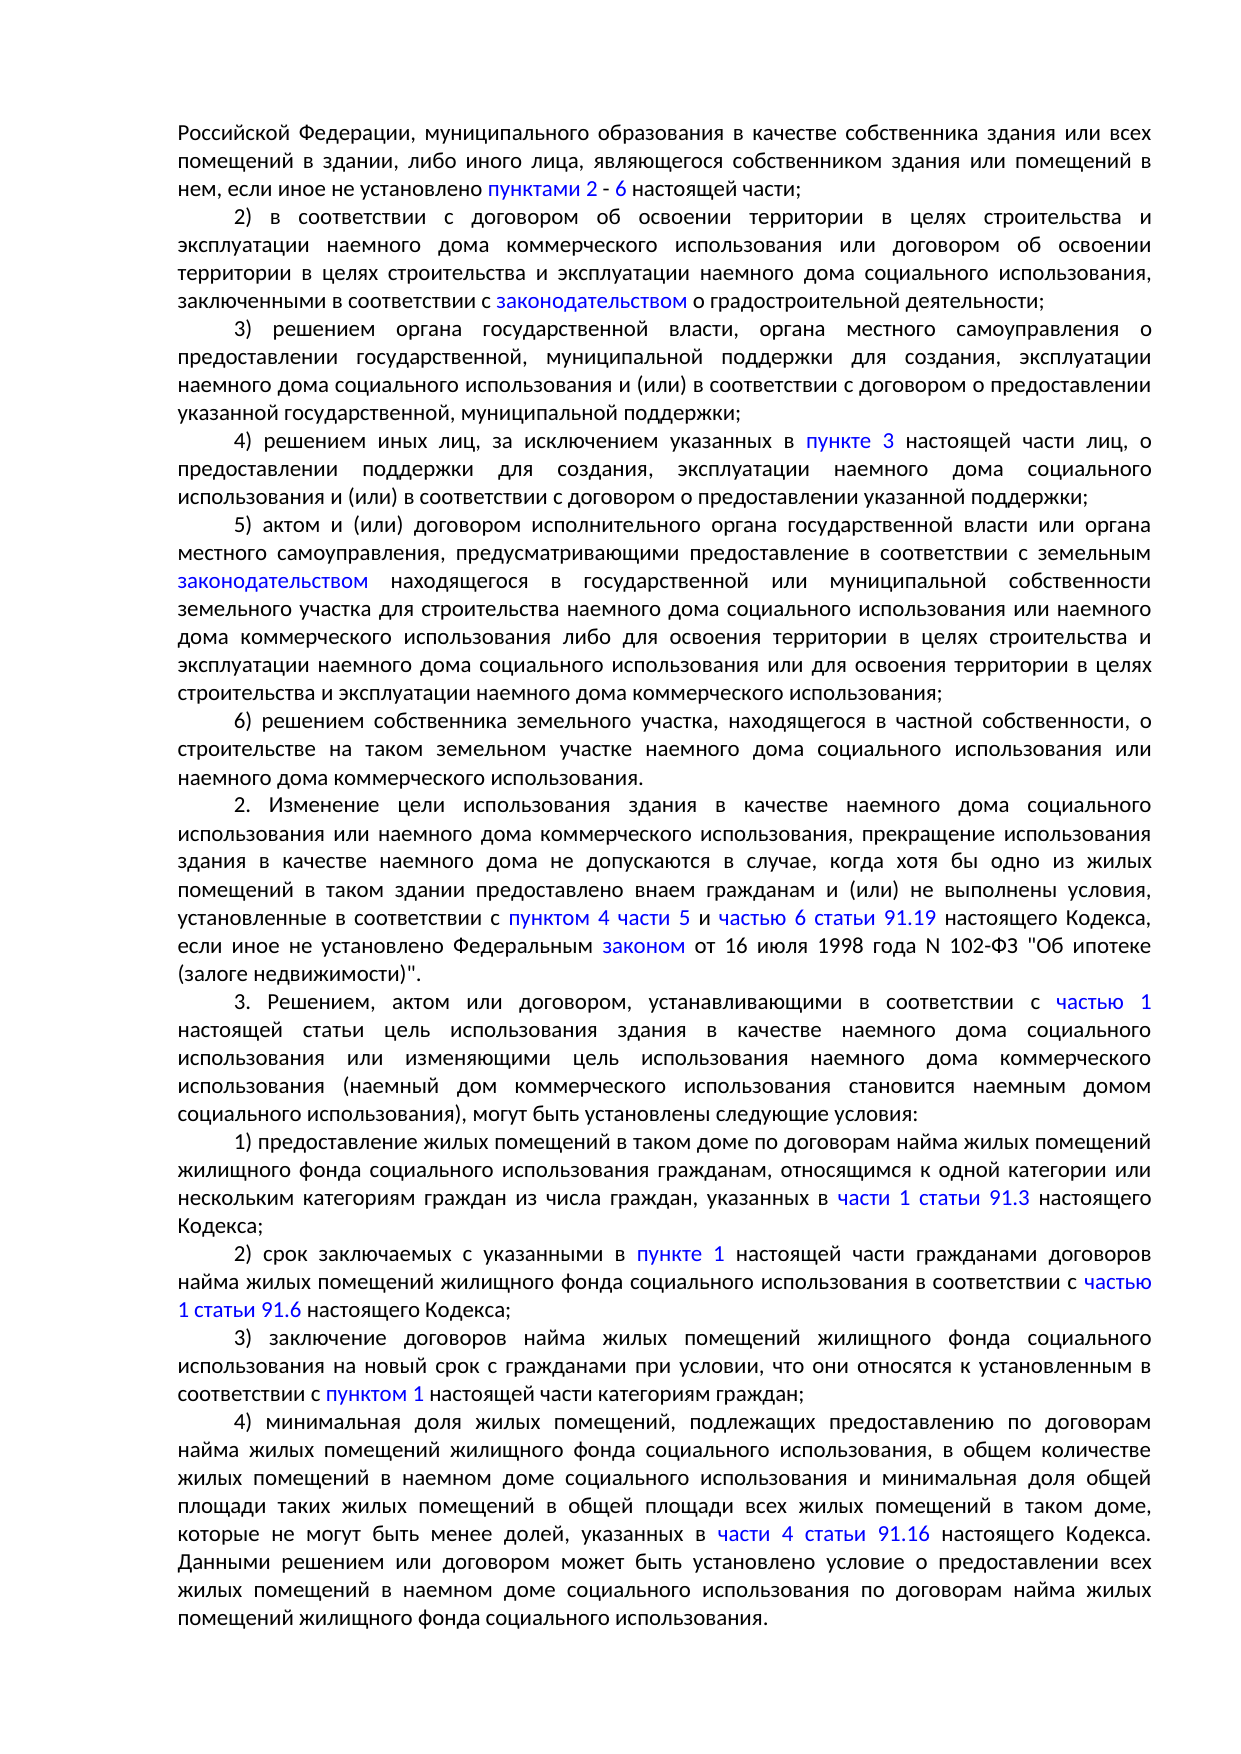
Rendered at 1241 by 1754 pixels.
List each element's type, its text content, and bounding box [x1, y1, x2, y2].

text 1) предоставление жилых помещений в таком доме по договорам найма жилых помещений жилищного фонда социального использования гражданам, относящимся к одной категории или нескольким категориям граждан из числа граждан, указанных в части 1 статьи 91.3 настоящего Кодекса; [177, 1127, 1152, 1239]
text 4) минимальная доля жилых помещений, подлежащих предоставлению по договорам найма жилых помещений жилищного фонда социального использования, в общем количестве жилых помещений в наемном доме социального использования и минимальная доля общей площади таких жилых помещений в общей площади всех жилых помещений в таком доме, которые не могут быть менее долей, указанных в части 4 статьи 91.16 настоящего Кодекса. Данными решением или договором может быть установлено условие о предоставлении всех жилых помещений в наемном доме социального использования по договорам найма жилых помещений жилищного фонда социального использования. [177, 1407, 1152, 1631]
text 3) решением органа государственной власти, органа местного самоуправления о предоставлении государственной, муниципальной поддержки для создания, эксплуатации наемного дома социального использования и (или) в соответствии с договором о предоставлении указанной государственной, муниципальной поддержки; [177, 314, 1152, 426]
text 4) решением иных лиц, за исключением указанных в пункте 3 настоящей части лиц, о предоставлении поддержки для создания, эксплуатации наемного дома социального использования и (или) в соответствии с договором о предоставлении указанной поддержки; [177, 426, 1152, 510]
text 2) в соответствии с договором об освоении территории в целях строительства и эксплуатации наемного дома коммерческого использования или договором об освоении территории в целях строительства и эксплуатации наемного дома социального использования, заключенными в соответствии с законодательством о градостроительной деятельности; [177, 202, 1152, 314]
text 3) заключение договоров найма жилых помещений жилищного фонда социального использования на новый срок с гражданами при условии, что они относятся к установленным в соответствии с пунктом 1 настоящей части категориям граждан; [177, 1323, 1152, 1407]
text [177, 118, 1152, 202]
text 2. Изменение цели использования здания в качестве наемного дома социального использования или наемного дома коммерческого использования, прекращение использования здания в качестве наемного дома не допускаются в случае, когда хотя бы одно из жилых помещений в таком здании предоставлено внаем гражданам и (или) не выполнены условия, установленные в соответствии с пунктом 4 части 5 и частью 6 статьи 91.19 настоящего Кодекса, если иное не установлено Федеральным законом от 16 июля 1998 года N 102-ФЗ "Об ипотеке (залоге недвижимости)". [177, 791, 1152, 987]
text 5) актом и (или) договором исполнительного органа государственной власти или органа местного самоуправления, предусматривающими предоставление в соответствии с земельным законодательством находящегося в государственной или муниципальной собственности земельного участка для строительства наемного дома социального использования или наемного дома коммерческого использования либо для освоения территории в целях строительства и эксплуатации наемного дома социального использования или для освоения территории в целях строительства и эксплуатации наемного дома коммерческого использования; [177, 510, 1152, 707]
text 6) решением собственника земельного участка, находящегося в частной собственности, о строительстве на таком земельном участке наемного дома социального использования или наемного дома коммерческого использования. [177, 707, 1152, 791]
text 2) срок заключаемых с указанными в пункте 1 настоящей части гражданами договоров найма жилых помещений жилищного фонда социального использования в соответствии с частью 1 статьи 91.6 настоящего Кодекса; [177, 1239, 1152, 1323]
text 3. Решением, актом или договором, устанавливающими в соответствии с частью 1 настоящей статьи цель использования здания в качестве наемного дома социального использования или изменяющими цель использования наемного дома коммерческого использования (наемный дом коммерческого использования становится наемным домом социального использования), могут быть установлены следующие условия: [177, 987, 1152, 1127]
